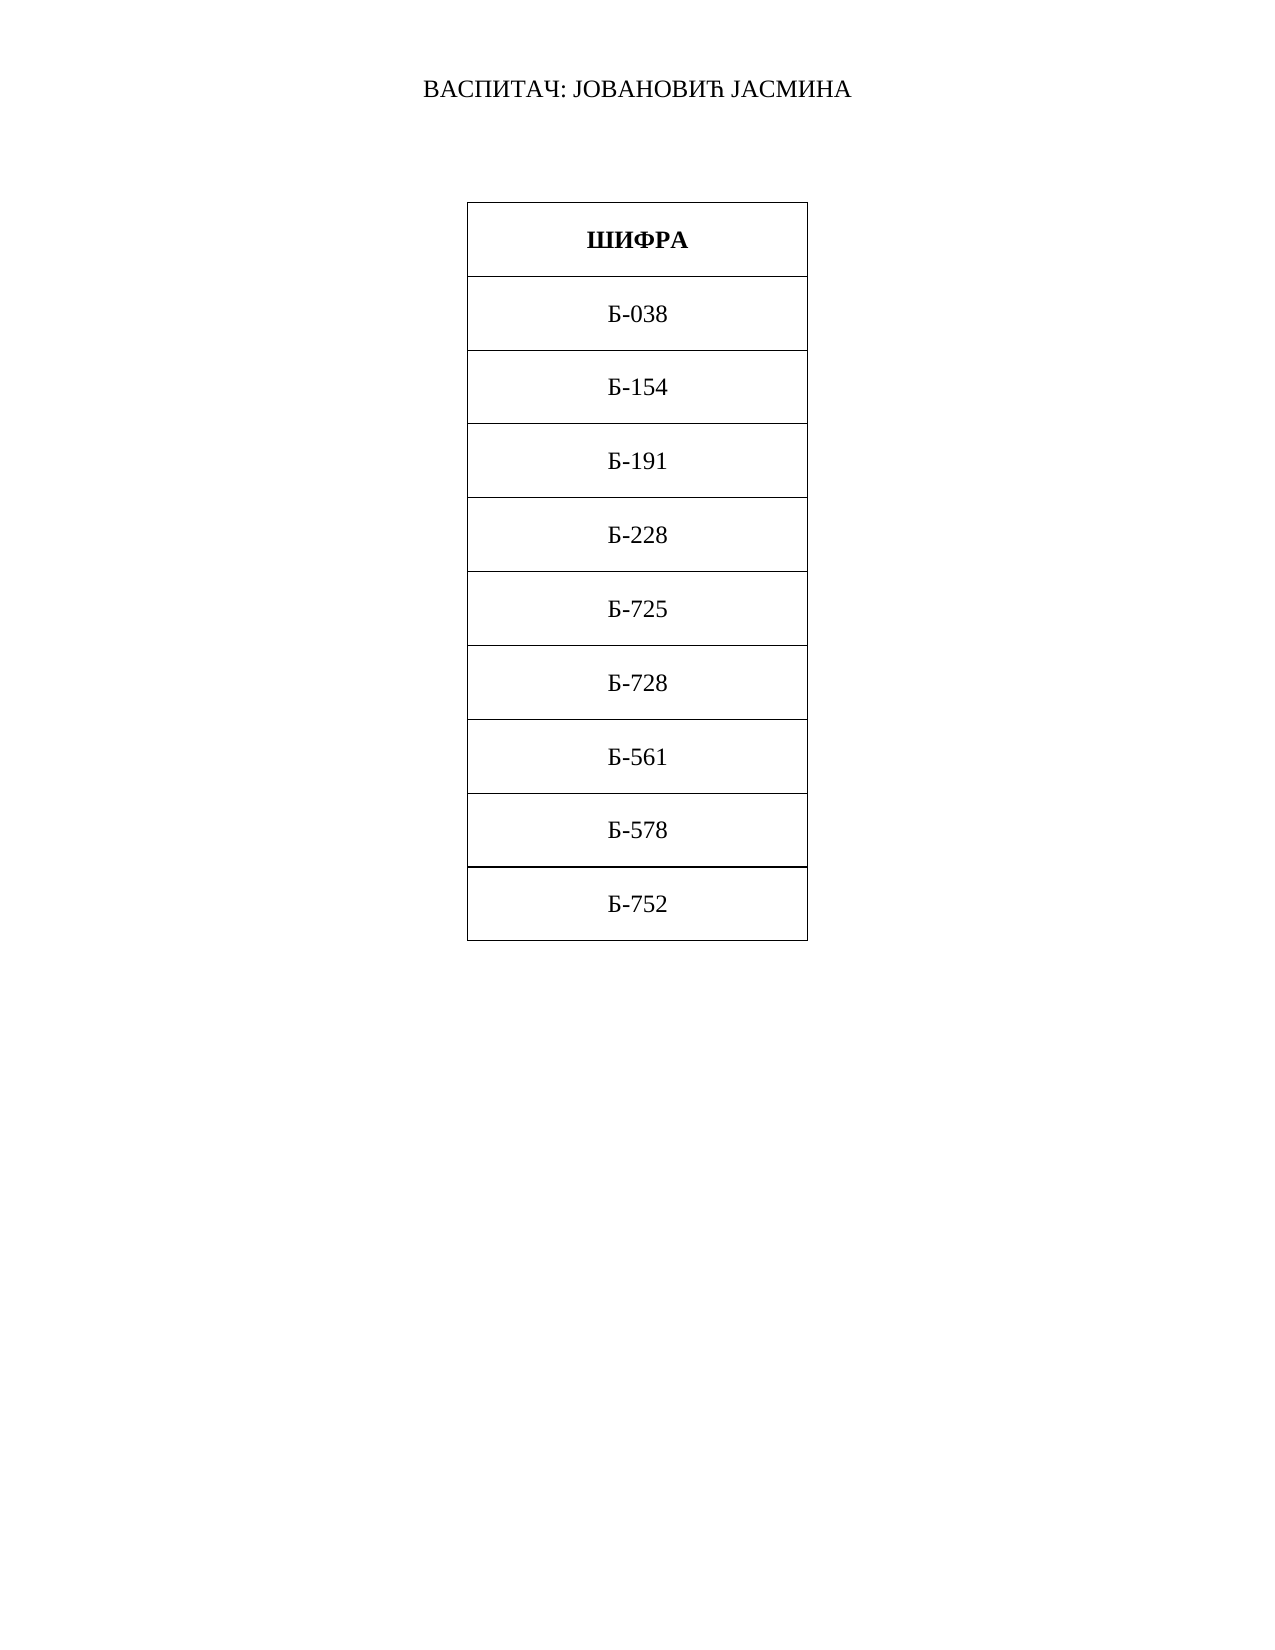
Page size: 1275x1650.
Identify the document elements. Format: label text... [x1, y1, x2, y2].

table_cell Б-578 [468, 794, 807, 866]
table_cell Б-191 [468, 424, 807, 497]
table_cell Б-728 [468, 646, 807, 719]
text ВАСПИТАЧ: ЈОВАНОВИЋ ЈАСМИНА [150, 74, 1125, 103]
table_cell Б-725 [468, 572, 807, 645]
table_cell Б-752 [468, 868, 807, 940]
table_cell Б-038 [468, 277, 807, 349]
table_cell Б-154 [468, 351, 807, 423]
table_cell Б-228 [468, 498, 807, 571]
table_cell Б-561 [468, 720, 807, 793]
table_header ШИФРА [468, 203, 807, 276]
